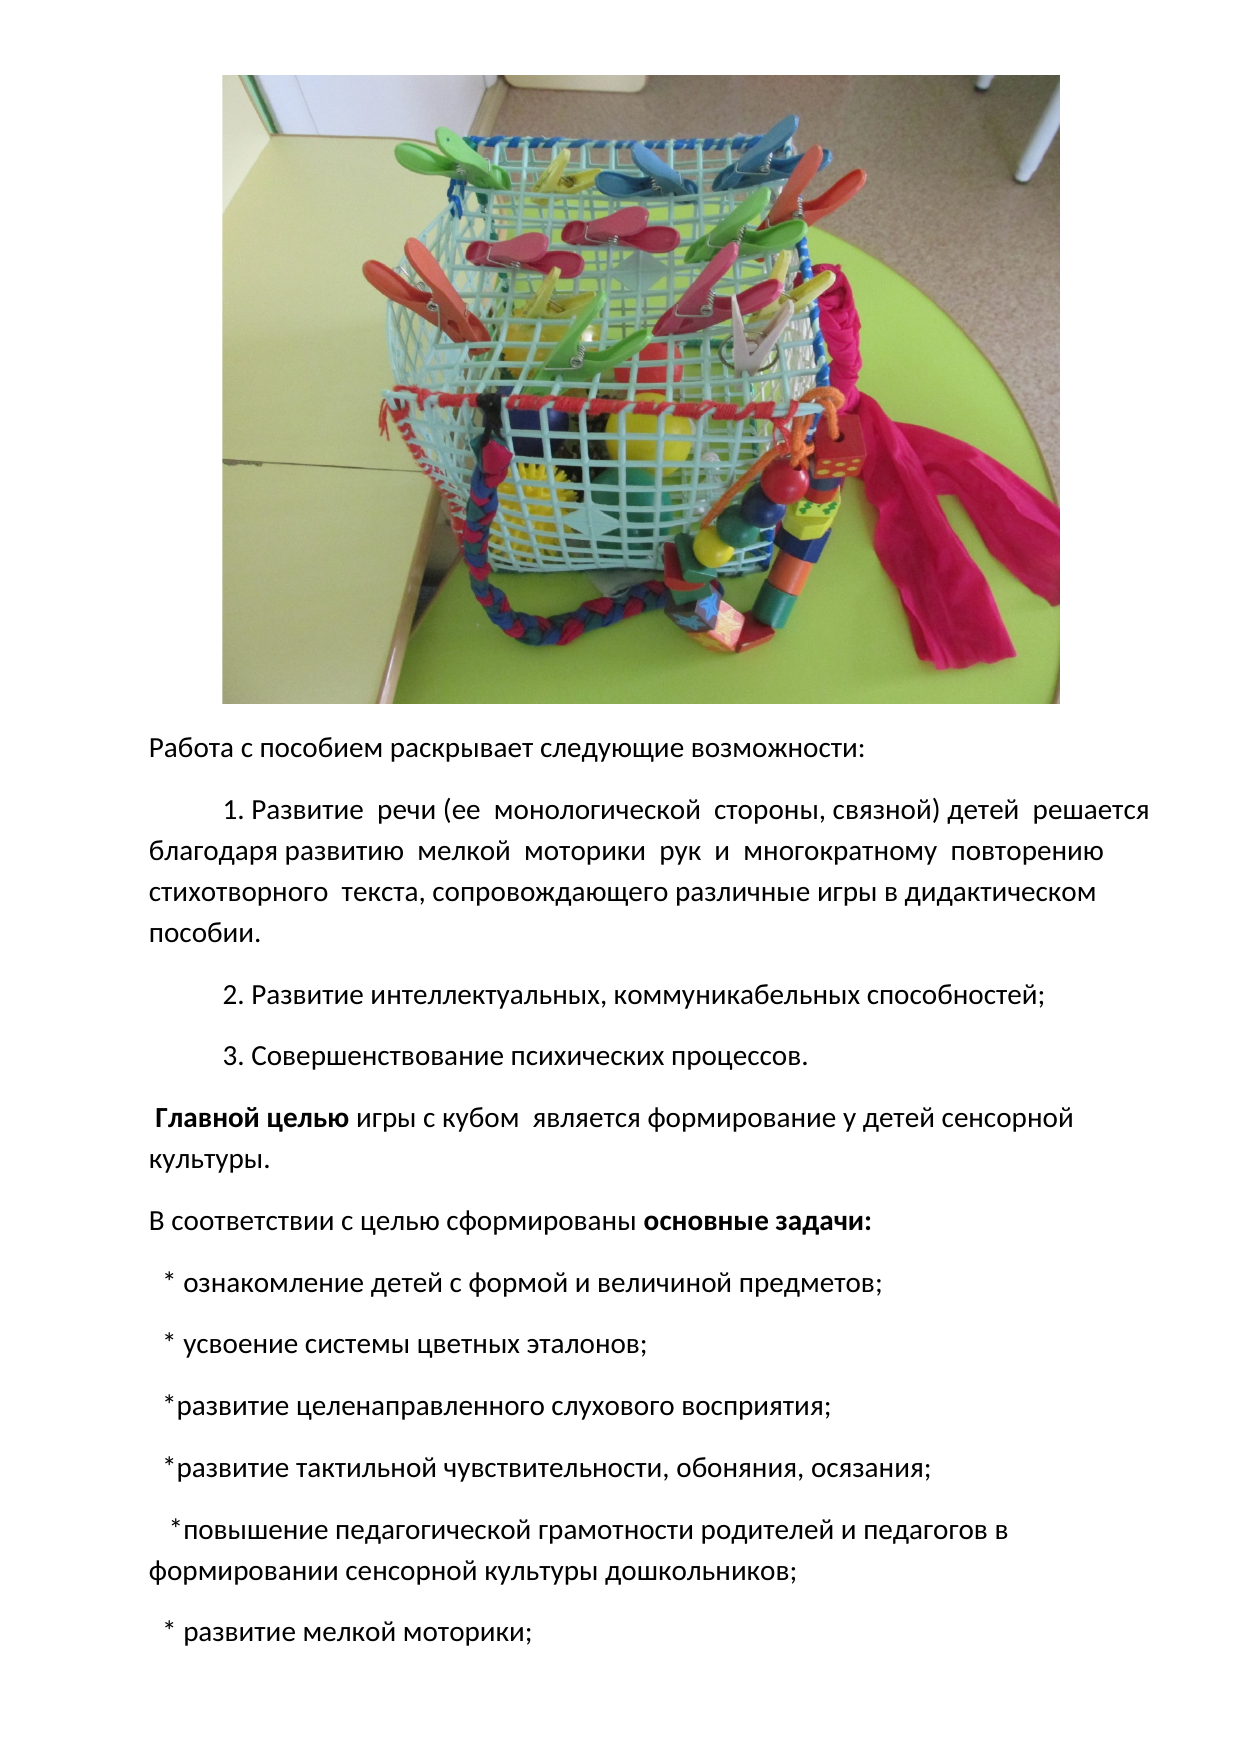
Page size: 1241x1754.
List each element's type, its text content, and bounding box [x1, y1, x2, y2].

text * развитие мелкой моторики; [149, 1613, 1165, 1649]
text *развитие целенаправленного слухового восприятия; [149, 1387, 1165, 1423]
text * ознакомление детей с формой и величиной предметов; [75, 1264, 1165, 1299]
text 2. Развитие интеллектуальных, коммуникабельных способностей; [149, 976, 1165, 1011]
text *повышение педагогической грамотности родителей и педагогов в формировании сенсорной культуры дошкольников; [149, 1511, 1165, 1587]
text В соответствии с целью сформированы основные задачи: [149, 1202, 1165, 1238]
text Главной целью игры с кубом является формирование у детей сенсорной культуры. [149, 1099, 1165, 1176]
text *развитие тактильной чувствительности, обоняния, осязания; [149, 1449, 1165, 1485]
text Работа с пособием раскрывает следующие возможности: [75, 729, 1165, 765]
picture [222, 75, 1060, 704]
text * усвоение системы цветных эталонов; [149, 1326, 1165, 1361]
text 1. Развитие речи (ее монологической стороны, связной) детей решается благодаря развитию мелкой моторики рук и многократному повторению стихотворного текста, сопровождающего различные игры в дидактическом пособии. [149, 791, 1165, 949]
text 3. Совершенствование психических процессов. [149, 1037, 1165, 1073]
